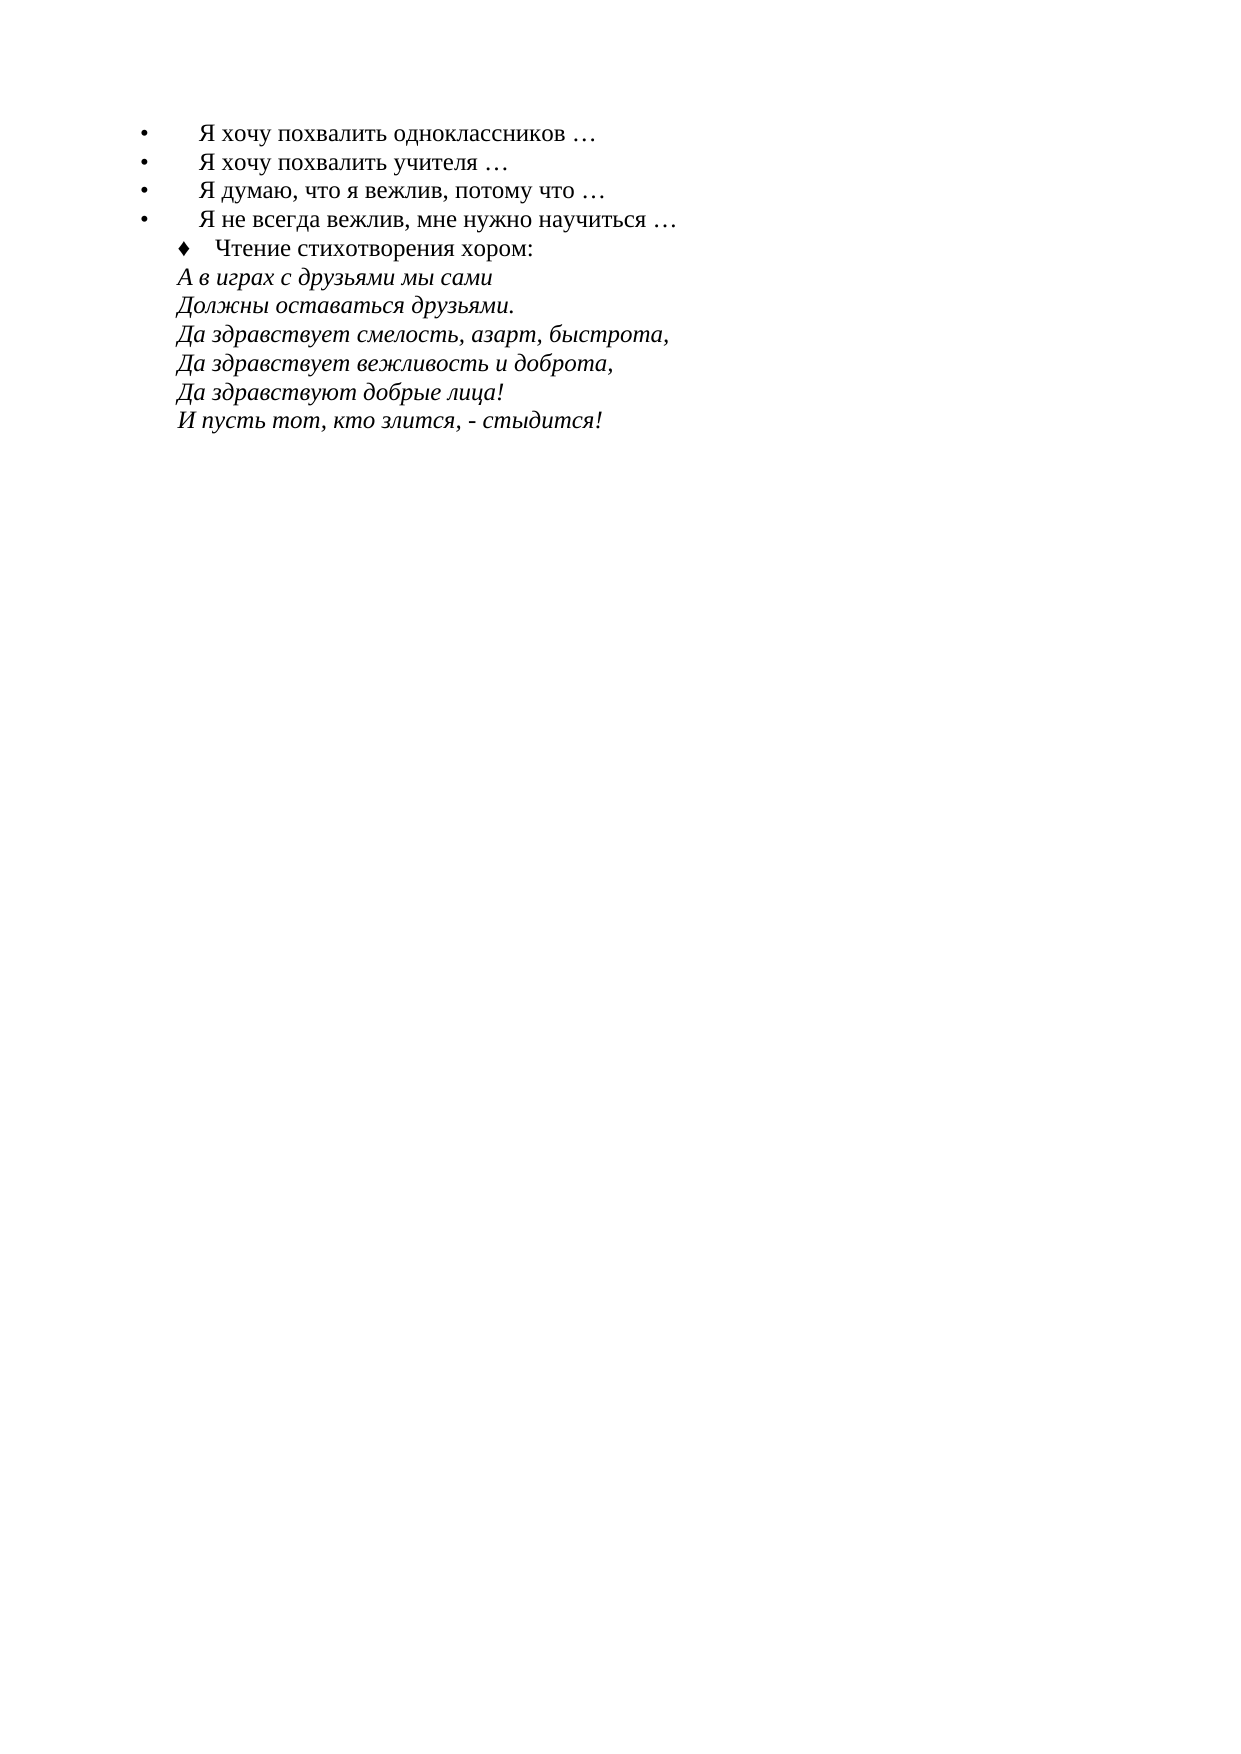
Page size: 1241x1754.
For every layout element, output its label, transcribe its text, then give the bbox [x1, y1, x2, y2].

text Должны оставаться друзьями. [177, 291, 1152, 319]
text А в играх с друзьями мы сами [177, 262, 1152, 291]
text • Я думаю, что я вежлив, потому что … [140, 176, 1152, 204]
text • Я не всегда вежлив, мне нужно научиться … [140, 204, 1152, 233]
text Да здравствуют добрые лица! [177, 377, 1152, 406]
text Да здравствует вежливость и доброта, [177, 348, 1152, 377]
text ♦ Чтение стихотворения хором: [177, 233, 1152, 262]
text • Я хочу похвалить одноклассников … [140, 118, 1152, 147]
text Да здравствует смелость, азарт, быстрота, [177, 319, 1152, 348]
text И пусть тот, кто злится, - стыдится! [177, 406, 1152, 434]
text • Я хочу похвалить учителя … [140, 147, 1152, 176]
